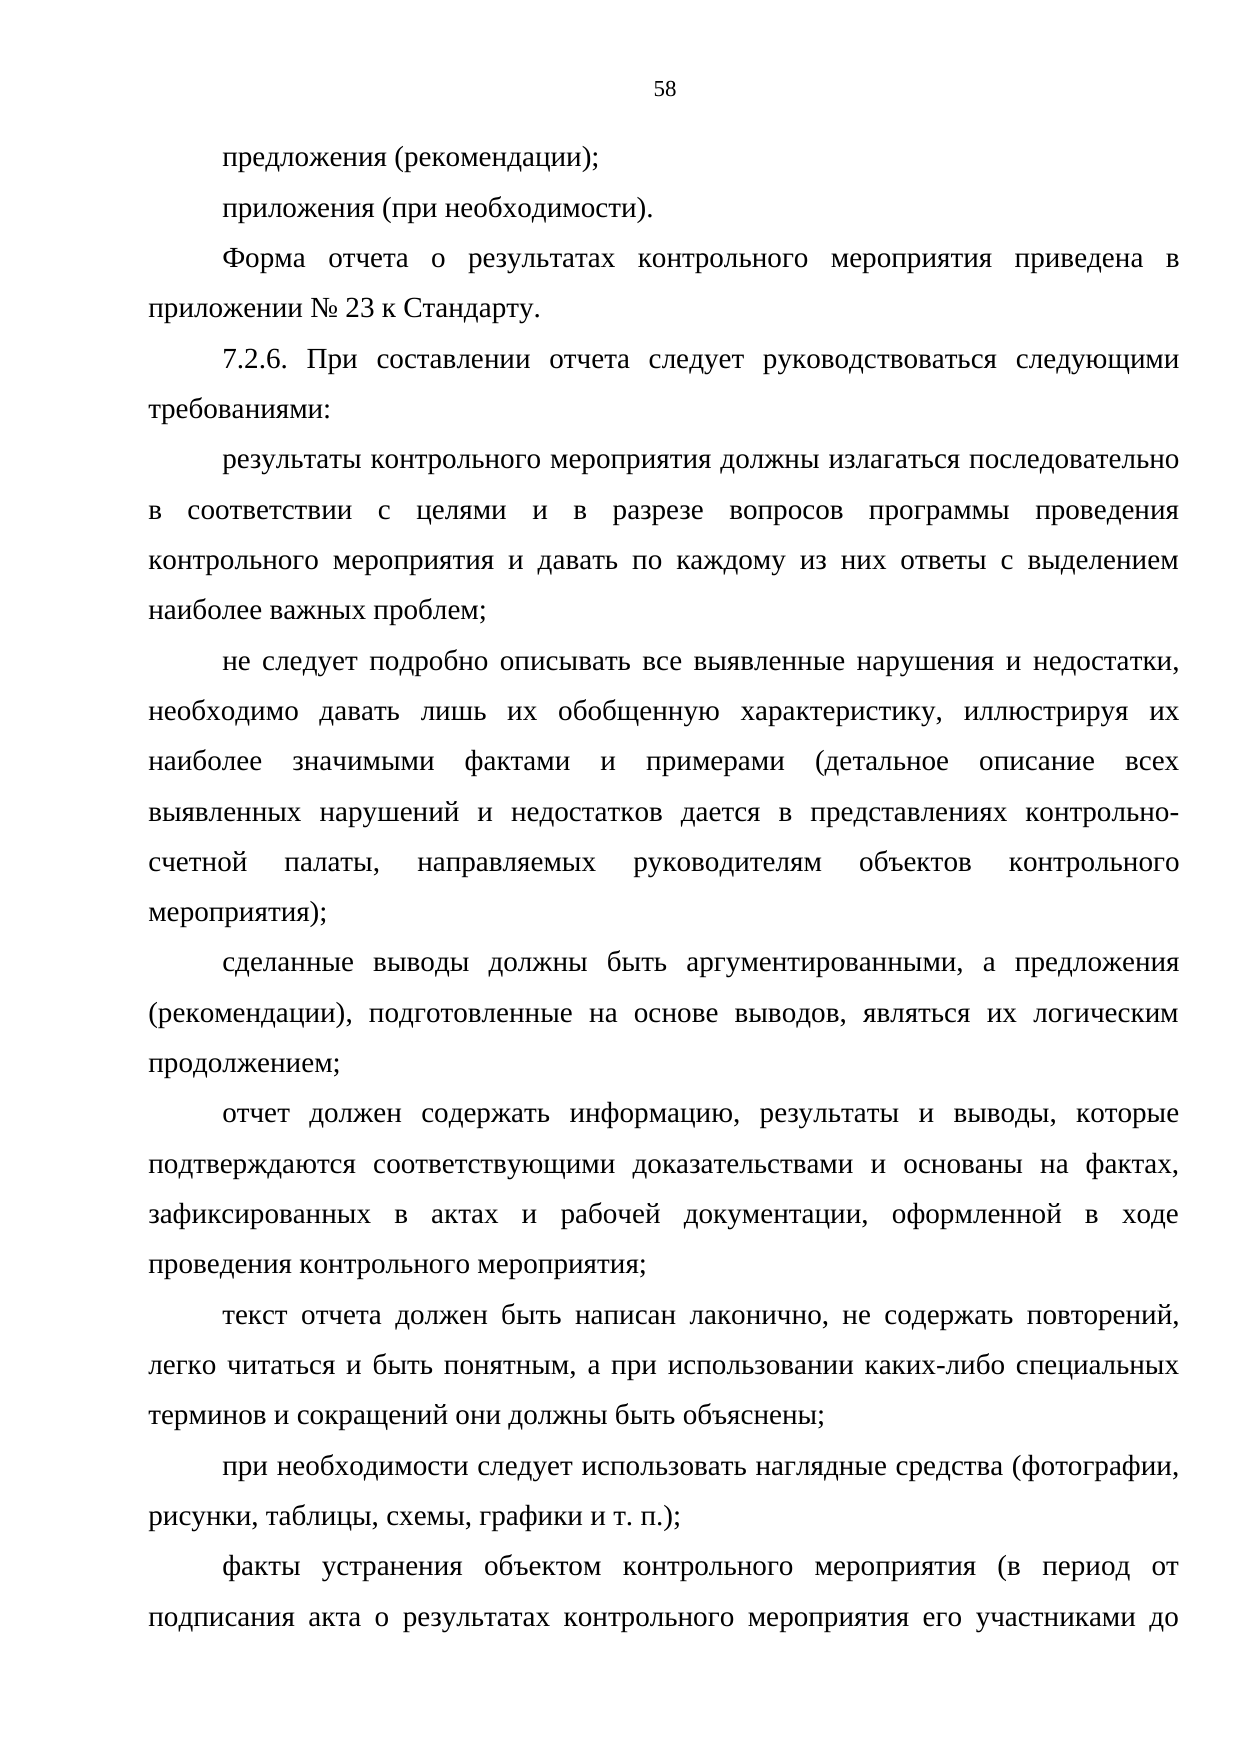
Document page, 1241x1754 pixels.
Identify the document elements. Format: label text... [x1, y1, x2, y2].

text при необходимости следует использовать наглядные средства (фотографии, рисунки, таблицы, схемы, графики и т. п.); [148, 1448, 1180, 1532]
text 7.2.6. При составлении отчета следует руководствоваться следующими требованиями: [148, 341, 1180, 425]
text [148, 1548, 1180, 1632]
text результаты контрольного мероприятия должны излагаться последовательно в соответствии с целями и в разрезе вопросов программы проведения контрольного мероприятия и давать по каждому из них ответы с выделением наиболее важных проблем; [148, 441, 1180, 626]
text предложения (рекомендации); [148, 139, 1180, 173]
text приложения (при необходимости). [148, 190, 1180, 223]
text сделанные выводы должны быть аргументированными, а предложения (рекомендации), подготовленные на основе выводов, являться их логическим продолжением; [148, 944, 1180, 1079]
text текст отчета должен быть написан лаконично, не содержать повторений, легко читаться и быть понятным, а при использовании каких-либо специальных терминов и сокращений они должны быть объяснены; [148, 1297, 1180, 1431]
text отчет должен содержать информацию, результаты и выводы, которые подтверждаются соответствующими доказательствами и основаны на фактах, зафиксированных в актах и рабочей документации, оформленной в ходе проведения контрольного мероприятия; [148, 1096, 1180, 1280]
text Форма отчета о результатах контрольного мероприятия приведена в приложении № 23 к Стандарту. [148, 240, 1180, 324]
text не следует подробно описывать все выявленные нарушения и недостатки, необходимо давать лишь их обобщенную характеристику, иллюстрируя их наиболее значимыми фактами и примерами (детальное описание всех выявленных нарушений и недостатков дается в представлениях контрольно-счетной палаты, направляемых руководителям объектов контрольного мероприятия); [148, 643, 1180, 928]
